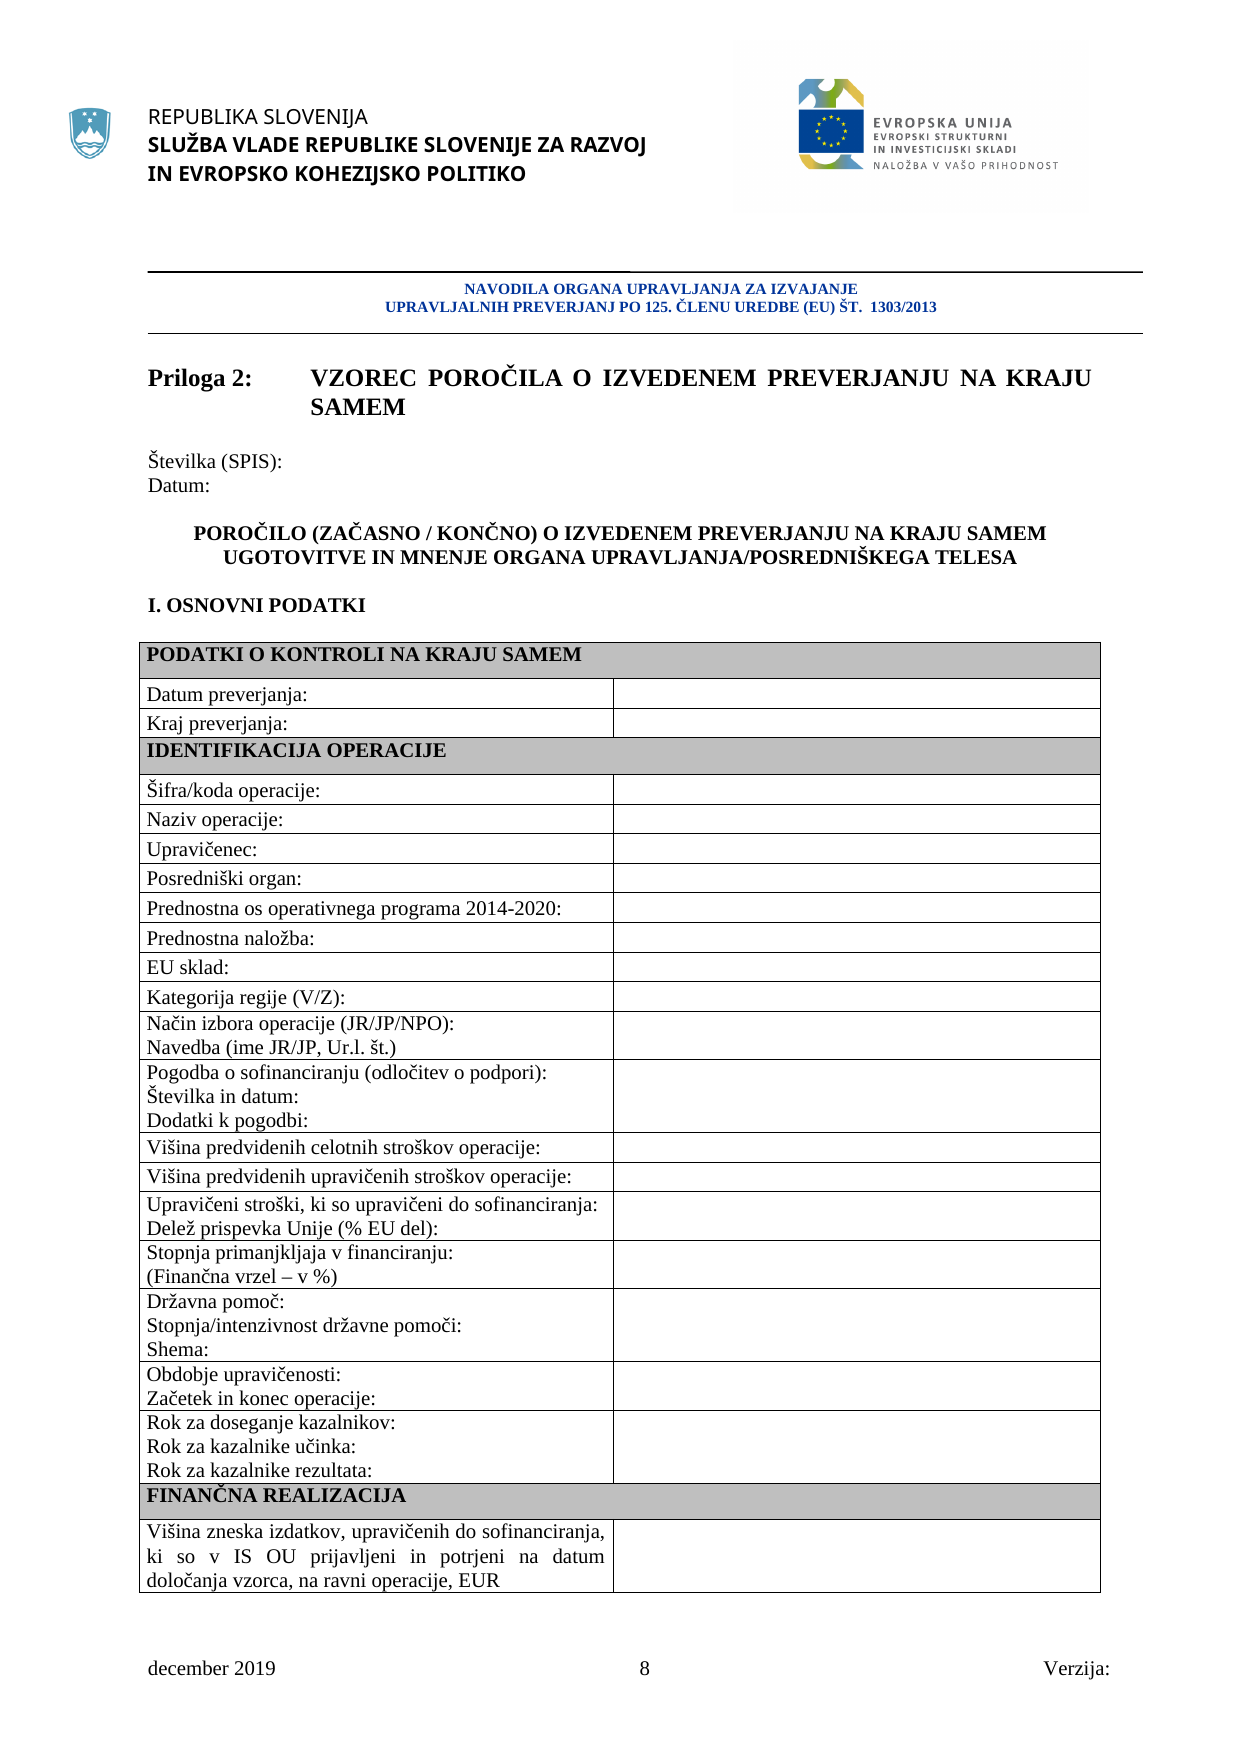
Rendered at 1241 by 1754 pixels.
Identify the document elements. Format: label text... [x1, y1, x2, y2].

table_cell [614, 1411, 1100, 1482]
table_cell Pogodba o sofinanciranju (odločitev o podpori): Številka in datum: Dodatki k pogodbi: [140, 1060, 613, 1132]
table_cell Višina zneska izdatkov, upravičenih do sofinanciranja, ki so v IS OU prijavljeni in potrjeni na datum določanja vzorca, na ravni operacije, EUR [140, 1520, 613, 1592]
table_cell [614, 893, 1100, 922]
table_cell [614, 1060, 1100, 1132]
table_cell [614, 1163, 1100, 1191]
table_cell Stopnja primanjkljaja v financiranju: (Finančna vrzel – v %) [140, 1241, 613, 1288]
table_cell [614, 953, 1100, 981]
table_cell EU sklad: [140, 953, 613, 981]
text I. OSNOVNI PODATKI [148, 593, 1093, 617]
table_cell Državna pomoč: Stopnja/intenzivnost državne pomoči: Shema: [140, 1289, 613, 1361]
table_cell Šifra/koda operacije: [140, 775, 613, 803]
table_cell Upravičeni stroški, ki so upravičeni do sofinanciranja: Delež prispevka Unije (% EU del): [140, 1192, 613, 1240]
table_cell Višina predvidenih upravičenih stroškov operacije: [140, 1163, 613, 1191]
table_cell [614, 982, 1100, 1011]
table_cell Posredniški organ: [140, 864, 613, 892]
table_cell Prednostna naložba: [140, 923, 613, 951]
text POROČILO (ZAČASNO / KONČNO) O IZVEDENEM PREVERJANJU NA KRAJU SAMEM [148, 521, 1093, 545]
table_cell Prednostna os operativnega programa 2014-2020: [140, 893, 613, 922]
table_cell [614, 1289, 1100, 1361]
table_cell Rok za doseganje kazalnikov: Rok za kazalnike učinka: Rok za kazalnike rezultata: [140, 1411, 613, 1482]
table_cell [614, 1012, 1100, 1059]
picture [63, 102, 114, 159]
table_cell FINANČNA REALIZACIJA [140, 1484, 1100, 1519]
table_cell Datum preverjanja: [140, 679, 613, 708]
text Datum: [148, 473, 1137, 497]
picture [732, 40, 1089, 213]
text Priloga 2: VZOREC POROČILA O IZVEDENEM PREVERJANJU NA KRAJU SAMEM [148, 363, 1093, 420]
table_cell [614, 1520, 1100, 1592]
table_cell IDENTIFIKACIJA OPERACIJE [140, 738, 1100, 774]
table_cell [614, 834, 1100, 863]
table_cell [614, 775, 1100, 803]
table_cell [614, 709, 1100, 737]
table_cell [614, 1241, 1100, 1288]
table_cell [614, 1192, 1100, 1240]
table_cell [614, 864, 1100, 892]
text UGOTOVITVE IN MNENJE ORGANA UPRAVLJANJA/POSREDNIŠKEGA TELESA [148, 545, 1093, 569]
table_cell Upravičenec: [140, 834, 613, 863]
table_cell Višina predvidenih celotnih stroškov operacije: [140, 1133, 613, 1161]
table_cell Kategorija regije (V/Z): [140, 982, 613, 1011]
table_cell Način izbora operacije (JR/JP/NPO): Navedba (ime JR/JP, Ur.l. št.) [140, 1012, 613, 1059]
table_cell [614, 679, 1100, 708]
table_cell [614, 923, 1100, 951]
table_cell [614, 805, 1100, 833]
text Številka (SPIS): [148, 449, 1093, 473]
table_cell [614, 1362, 1100, 1410]
table_cell Obdobje upravičenosti: Začetek in konec operacije: [140, 1362, 613, 1410]
table_cell Naziv operacije: [140, 805, 613, 833]
table_cell Kraj preverjanja: [140, 709, 613, 737]
table_header PODATKI O KONTROLI NA KRAJU SAMEM [140, 643, 1100, 678]
table_cell [614, 1133, 1100, 1161]
